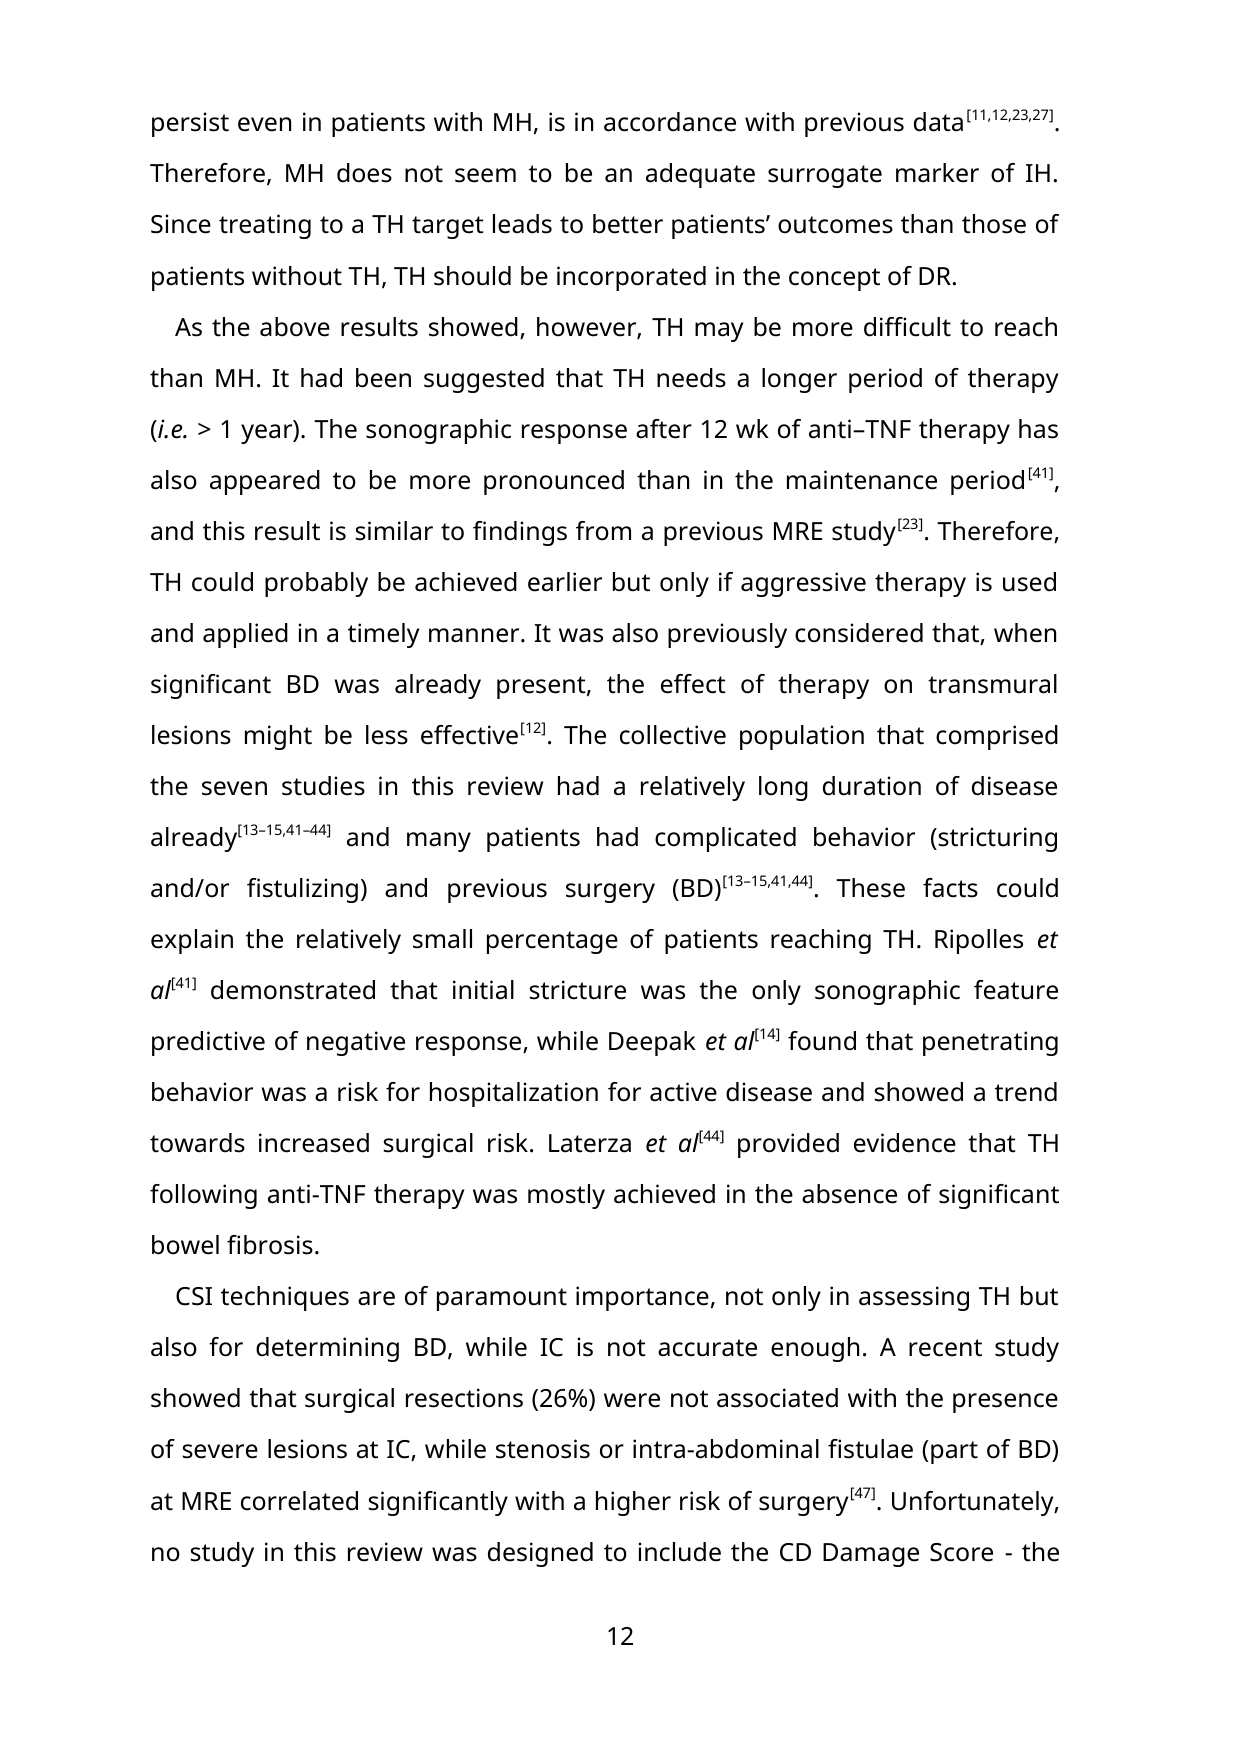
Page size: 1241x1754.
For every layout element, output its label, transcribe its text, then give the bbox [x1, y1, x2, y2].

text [150, 105, 1060, 292]
text As the above results showed, however, TH may be more difficult to reach than MH. It had been suggested that TH needs a longer period of therapy (i.e. > 1 year). The sonographic response after 12 wk of anti–TNF therapy has also appeared to be more pronounced than in the maintenance period[41], and this result is similar to findings from a previous MRE study[23]. Therefore, TH could probably be achieved earlier but only if aggressive therapy is used and applied in a timely manner. It was also previously considered that, when significant BD was already present, the effect of therapy on transmural lesions might be less effective[12]. The collective population that comprised the seven studies in this review had a relatively long duration of disease already[13–15,41–44] and many patients had complicated behavior (stricturing and/or fistulizing) and previous surgery (BD)[13–15,41,44]. These facts could explain the relatively small percentage of patients reaching TH. Ripolles et al[41] demonstrated that initial stricture was the only sonographic feature predictive of negative response, while Deepak et al[14] found that penetrating behavior was a risk for hospitalization for active disease and showed a trend towards increased surgical risk. Laterza et al[44] provided evidence that TH following anti-TNF therapy was mostly achieved in the absence of significant bowel fibrosis. [150, 309, 1060, 1262]
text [150, 1279, 1060, 1568]
